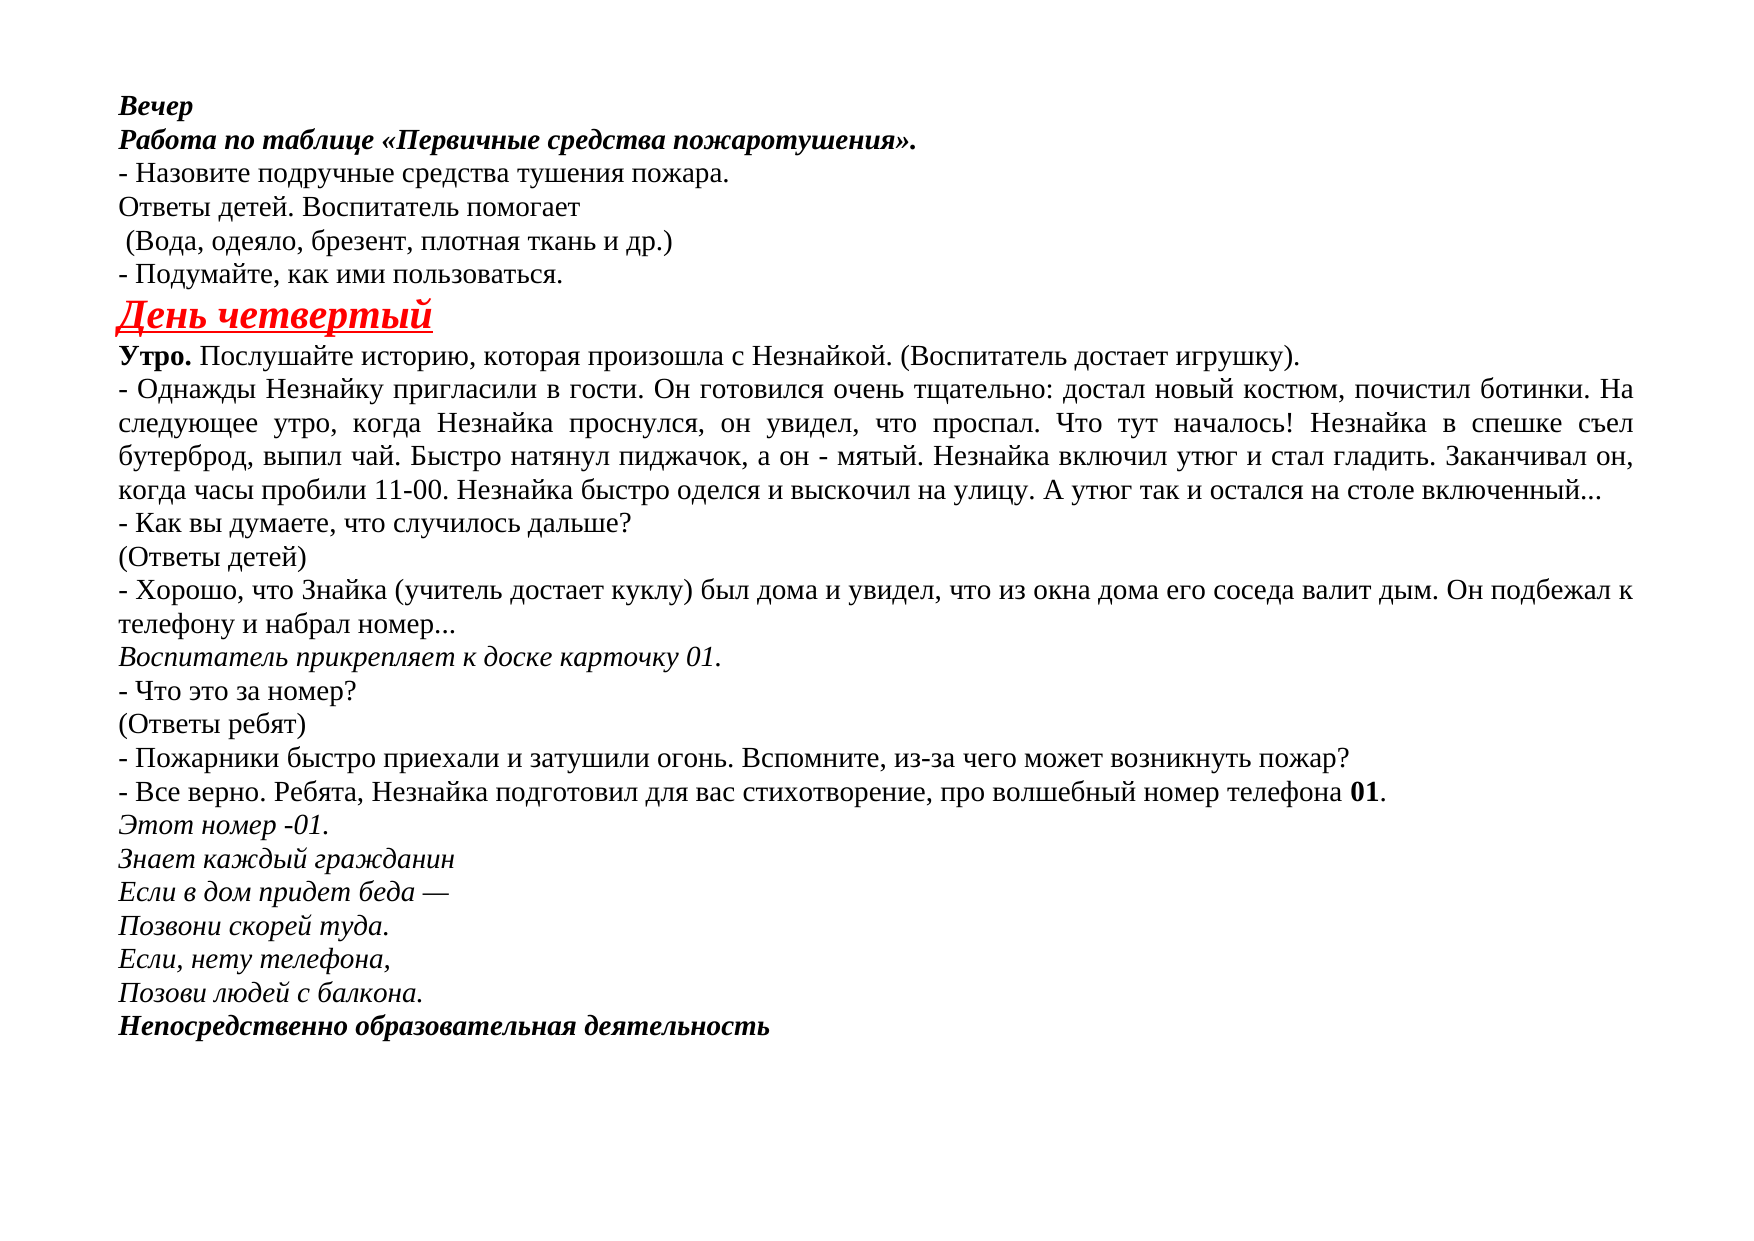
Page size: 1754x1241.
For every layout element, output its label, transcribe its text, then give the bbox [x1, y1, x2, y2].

text Непосредственно образовательная деятельность [118, 1008, 1636, 1042]
text Вечер [118, 88, 1636, 122]
text Этот номер -01. Знает каждый гражданин Если в дом придет беда — Позвони скорей туда. Если, нету телефона, Позови людей с балкона. [118, 807, 1636, 1008]
text - Пожарники быстро приехали и затушили огонь. Вспомните, из-за чего может возникнуть пожар? [118, 740, 1636, 774]
text Ответы детей. Воспитатель помогает [118, 189, 1636, 223]
text Воспитатель прикрепляет к доске карточку 01. [118, 639, 1636, 673]
text - Все верно. Ребята, Незнайка подготовил для вас стихотворение, про волшебный номер телефона 01. [118, 774, 1636, 807]
text - Как вы думаете, что случилось дальше? [118, 505, 1636, 539]
text Утро. Послушайте историю, которая произошла с Незнайкой. (Воспитатель достает игрушку). [118, 338, 1636, 371]
text (Ответы детей) [118, 539, 1636, 572]
text - Подумайте, как ими пользоваться. [118, 256, 1636, 290]
text (Ответы ребят) [118, 707, 1636, 740]
text - Что это за номер? [118, 673, 1636, 707]
text (Вода, одеяло, брезент, плотная ткань и др.) [118, 223, 1636, 256]
text - Назовите подручные средства тушения пожара. [118, 156, 1636, 189]
text Работа по таблице «Первичные средства пожаротушения». [118, 122, 1636, 156]
text - Однажды Незнайку пригласили в гости. Он готовился очень тщательно: достал новый костюм, почистил ботинки. На следующее утро, когда Незнайка проснулся, он увидел, что проспал. Что тут началось! Незнайка в спешке съел бутерброд, выпил чай. Быстро натянул пиджачок, а он - мятый. Незнайка включил утюг и стал гладить. Заканчивал он, когда часы пробили 11-00. Незнайка быстро оделся и выскочил на улицу. А утюг так и остался на столе включенный... [118, 371, 1636, 505]
text - Хорошо, что Знайка (учитель достает куклу) был дома и увидел, что из окна дома его соседа валит дым. Он подбежал к телефону и набрал номер... [118, 572, 1636, 639]
text День четвертый [118, 290, 1636, 338]
